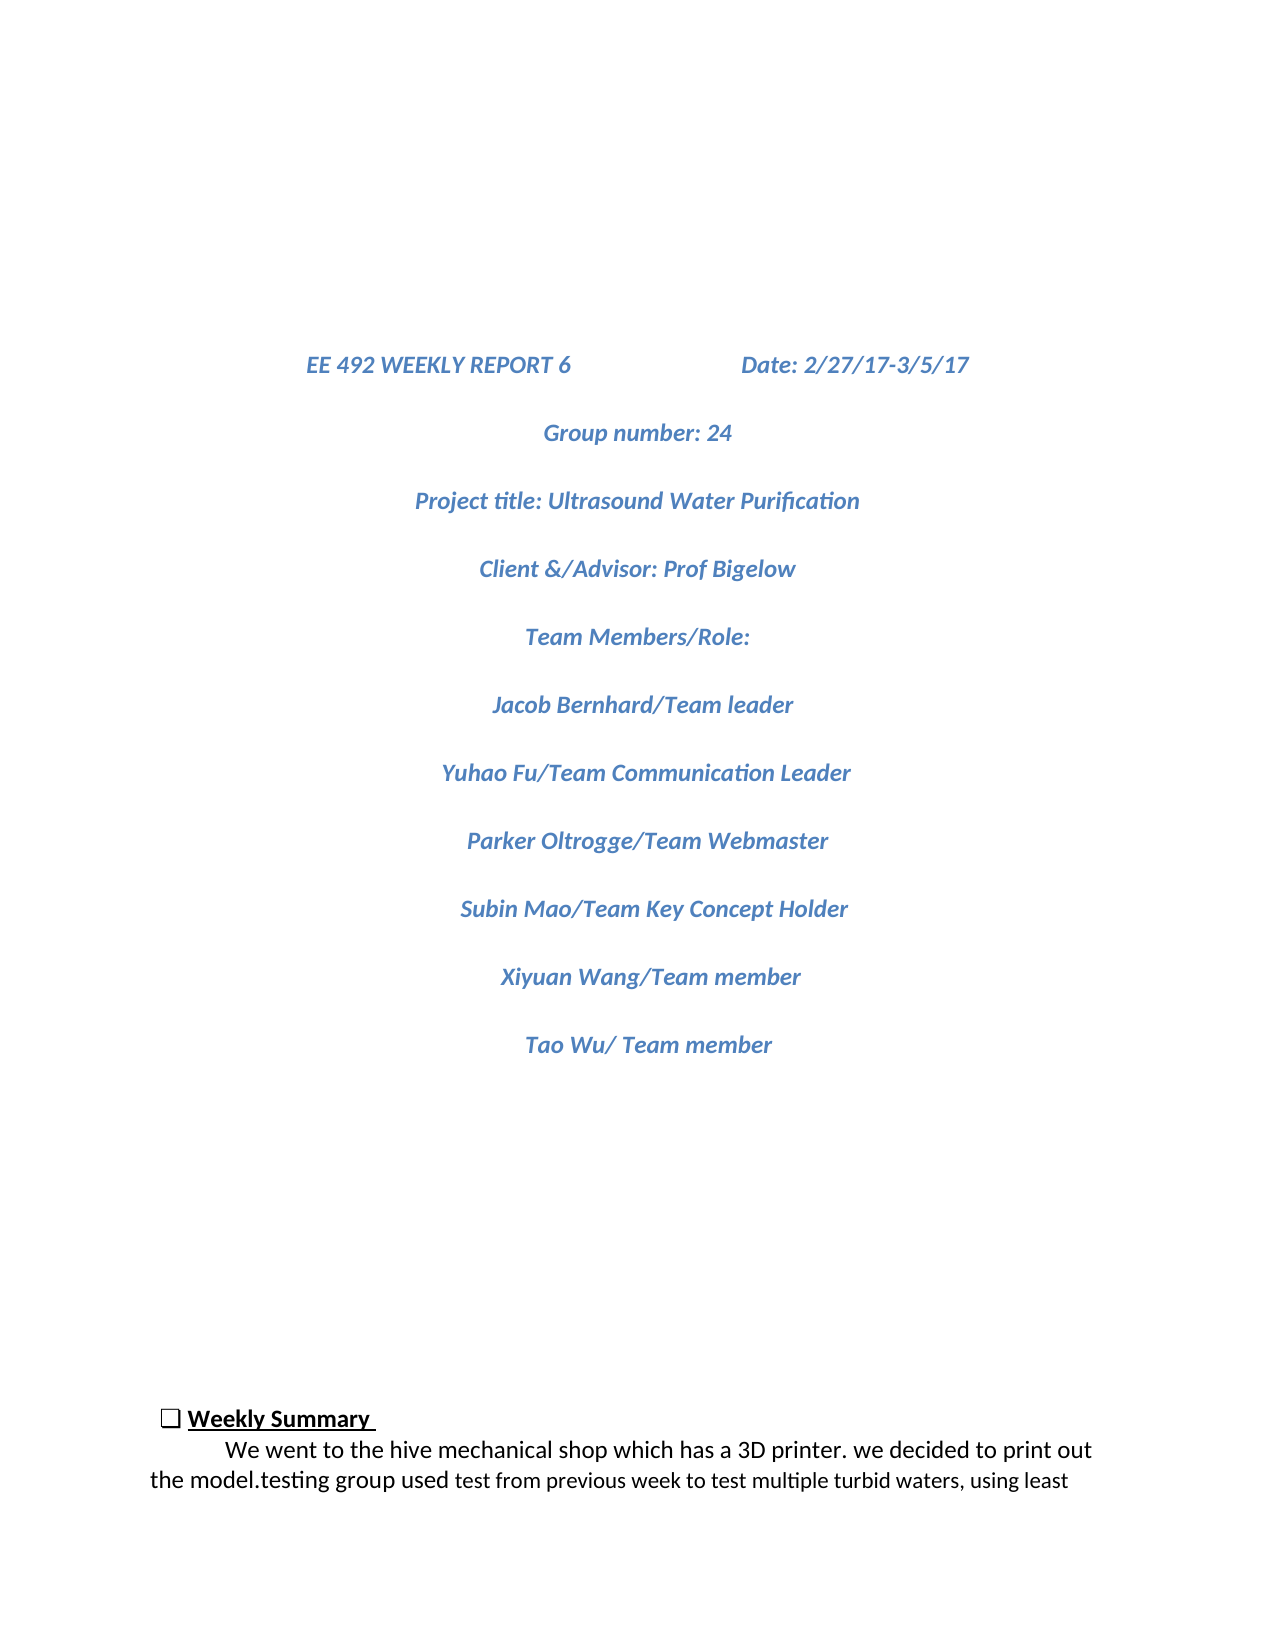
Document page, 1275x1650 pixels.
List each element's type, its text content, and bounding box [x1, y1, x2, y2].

list Weekly Summary [159, 1403, 1125, 1434]
text Jacob Bernhard/Team leader [240, 689, 1035, 720]
text EE 492 WEEKLY REPORT 6 Date: 2/27/17-3/5/17 [240, 349, 1035, 379]
text Yuhao Fu/Team Communication Leader [240, 757, 1035, 788]
text Group number: 24 [240, 417, 1035, 448]
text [150, 1434, 1125, 1495]
text Client &/Advisor: Prof Bigelow [240, 553, 1035, 584]
text Parker Oltrogge/Team Webmaster [240, 825, 1035, 856]
text Subin Mao/Team Key Concept Holder [240, 893, 1035, 924]
text Project title: Ultrasound Water Purification [240, 485, 1035, 516]
text Tao Wu/ Team member [240, 1029, 1035, 1182]
text Team Members/Role: [240, 621, 1035, 652]
text Xiyuan Wang/Team member [240, 961, 1035, 992]
